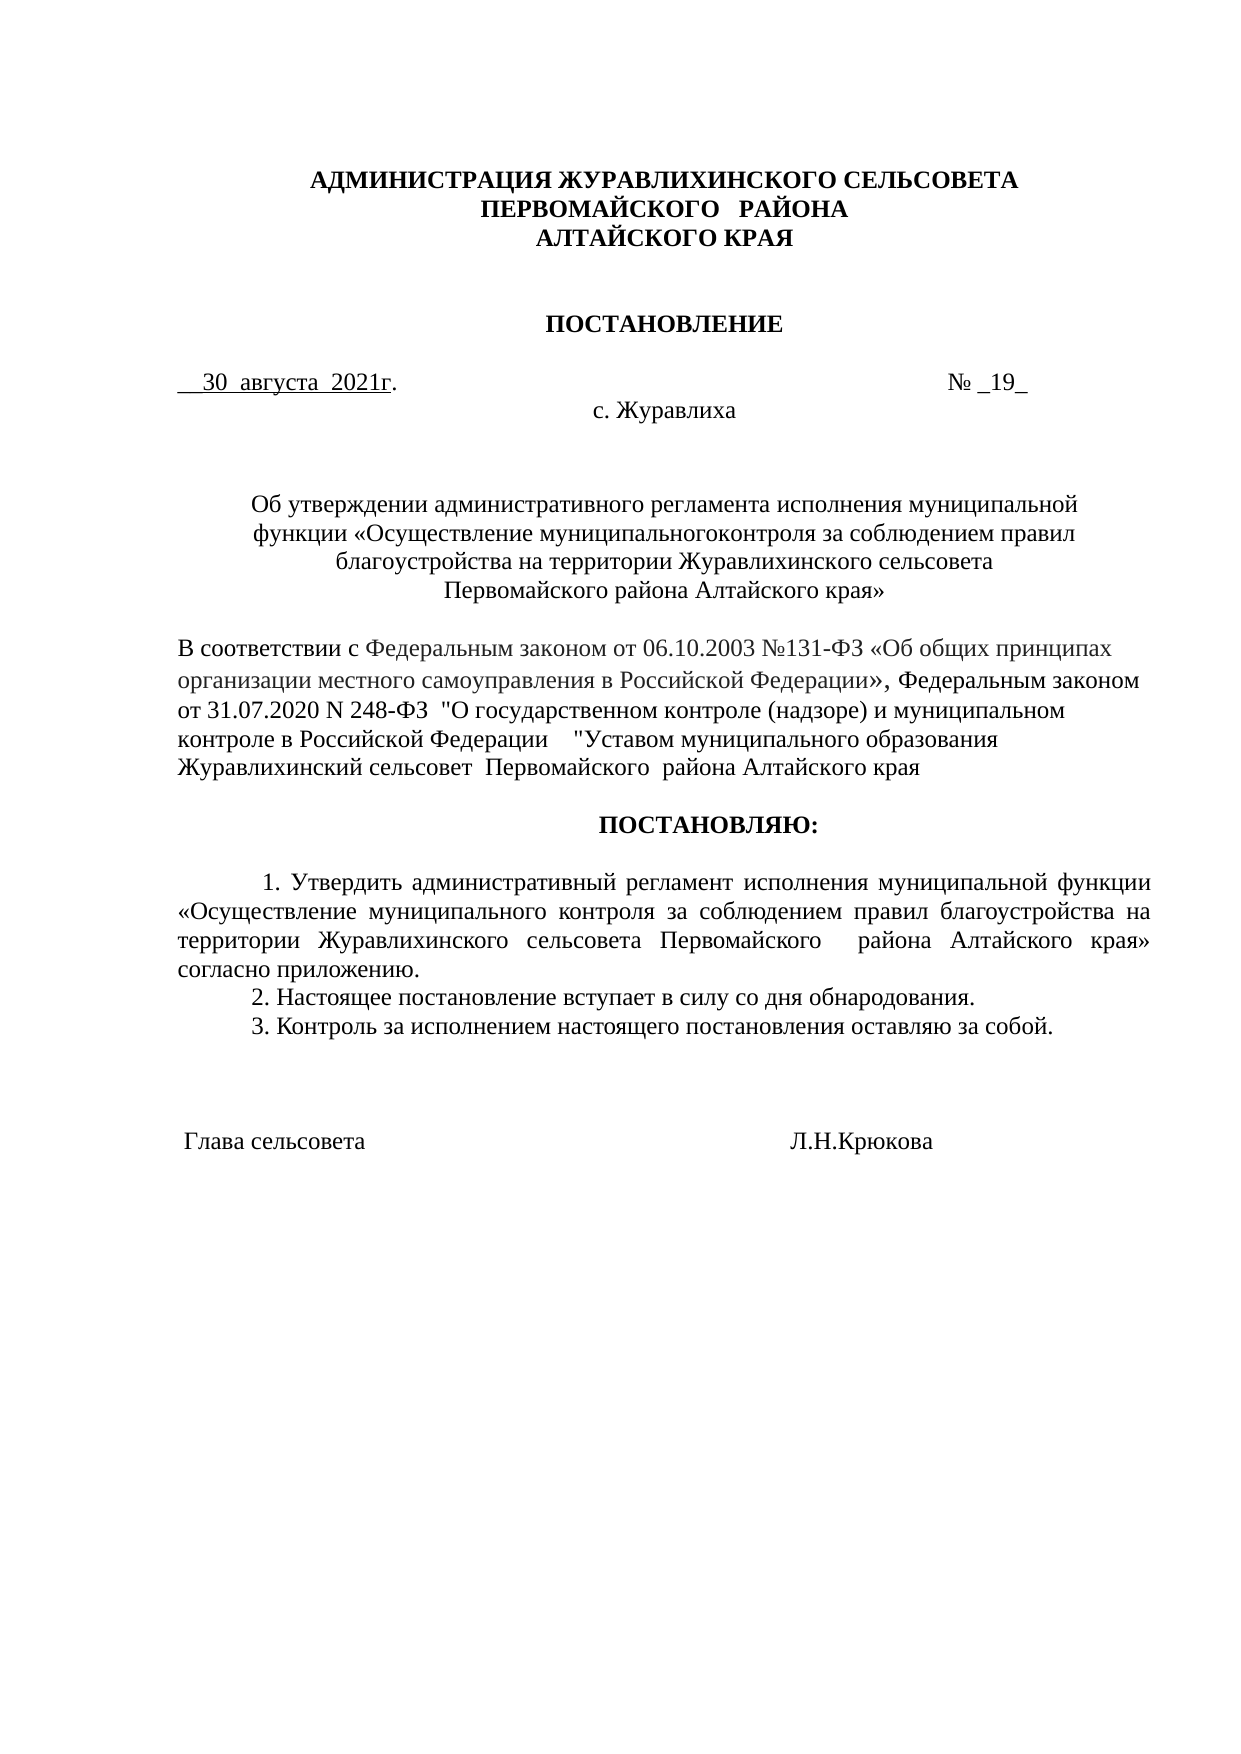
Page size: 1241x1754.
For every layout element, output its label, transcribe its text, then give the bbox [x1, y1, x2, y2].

text благоустройства на территории Журавлихинского сельсовета [177, 546, 1151, 575]
text Первомайского района Алтайского края» [177, 575, 1151, 604]
text 2. Настоящее постановление вступает в силу со дня обнародования. [177, 982, 1151, 1011]
text __30 августа 2021г. № _19_ [177, 367, 1151, 396]
text АДМИНИСТРАЦИЯ ЖУРАВЛИХИНСКОГО СЕЛЬСОВЕТА [177, 166, 1151, 194]
text ПЕРВОМАЙСКОГО РАЙОНА [177, 194, 1151, 223]
text ПОСТАНОВЛЕНИЕ [177, 309, 1151, 338]
text Об утверждении административного регламента исполнения муниципальной [177, 489, 1151, 518]
text АЛТАЙСКОГО КРАЯ [177, 223, 1151, 252]
text с. Журавлиха [177, 396, 1151, 424]
text Глава сельсовета Л.Н.Крюкова [177, 1126, 1151, 1155]
text В соответствии с Федеральным законом от 06.10.2003 №131-ФЗ «Об общих принципах организации местного самоуправления в Российской Федерации», Федеральным законом от 31.07.2020 N 248-ФЗ "О государственном контроле (надзоре) и муниципальном контроле в Российской Федерации "Уставом муниципального образования Журавлихинский сельсовет Первомайского района Алтайского края [177, 633, 1151, 781]
text 1. Утвердить административный регламент исполнения муниципальной функции «Осуществление муниципального контроля за соблюдением правил благоустройства на территории Журавлихинского сельсовета Первомайского района Алтайского края» согласно приложению. [177, 867, 1151, 982]
text ПОСТАНОВЛЯЮ: [177, 810, 1152, 839]
text функции «Осуществление муниципальногоконтроля за соблюдением правил [177, 518, 1151, 546]
text 3. Контроль за исполнением настоящего постановления оставляю за собой. [177, 1011, 1151, 1040]
